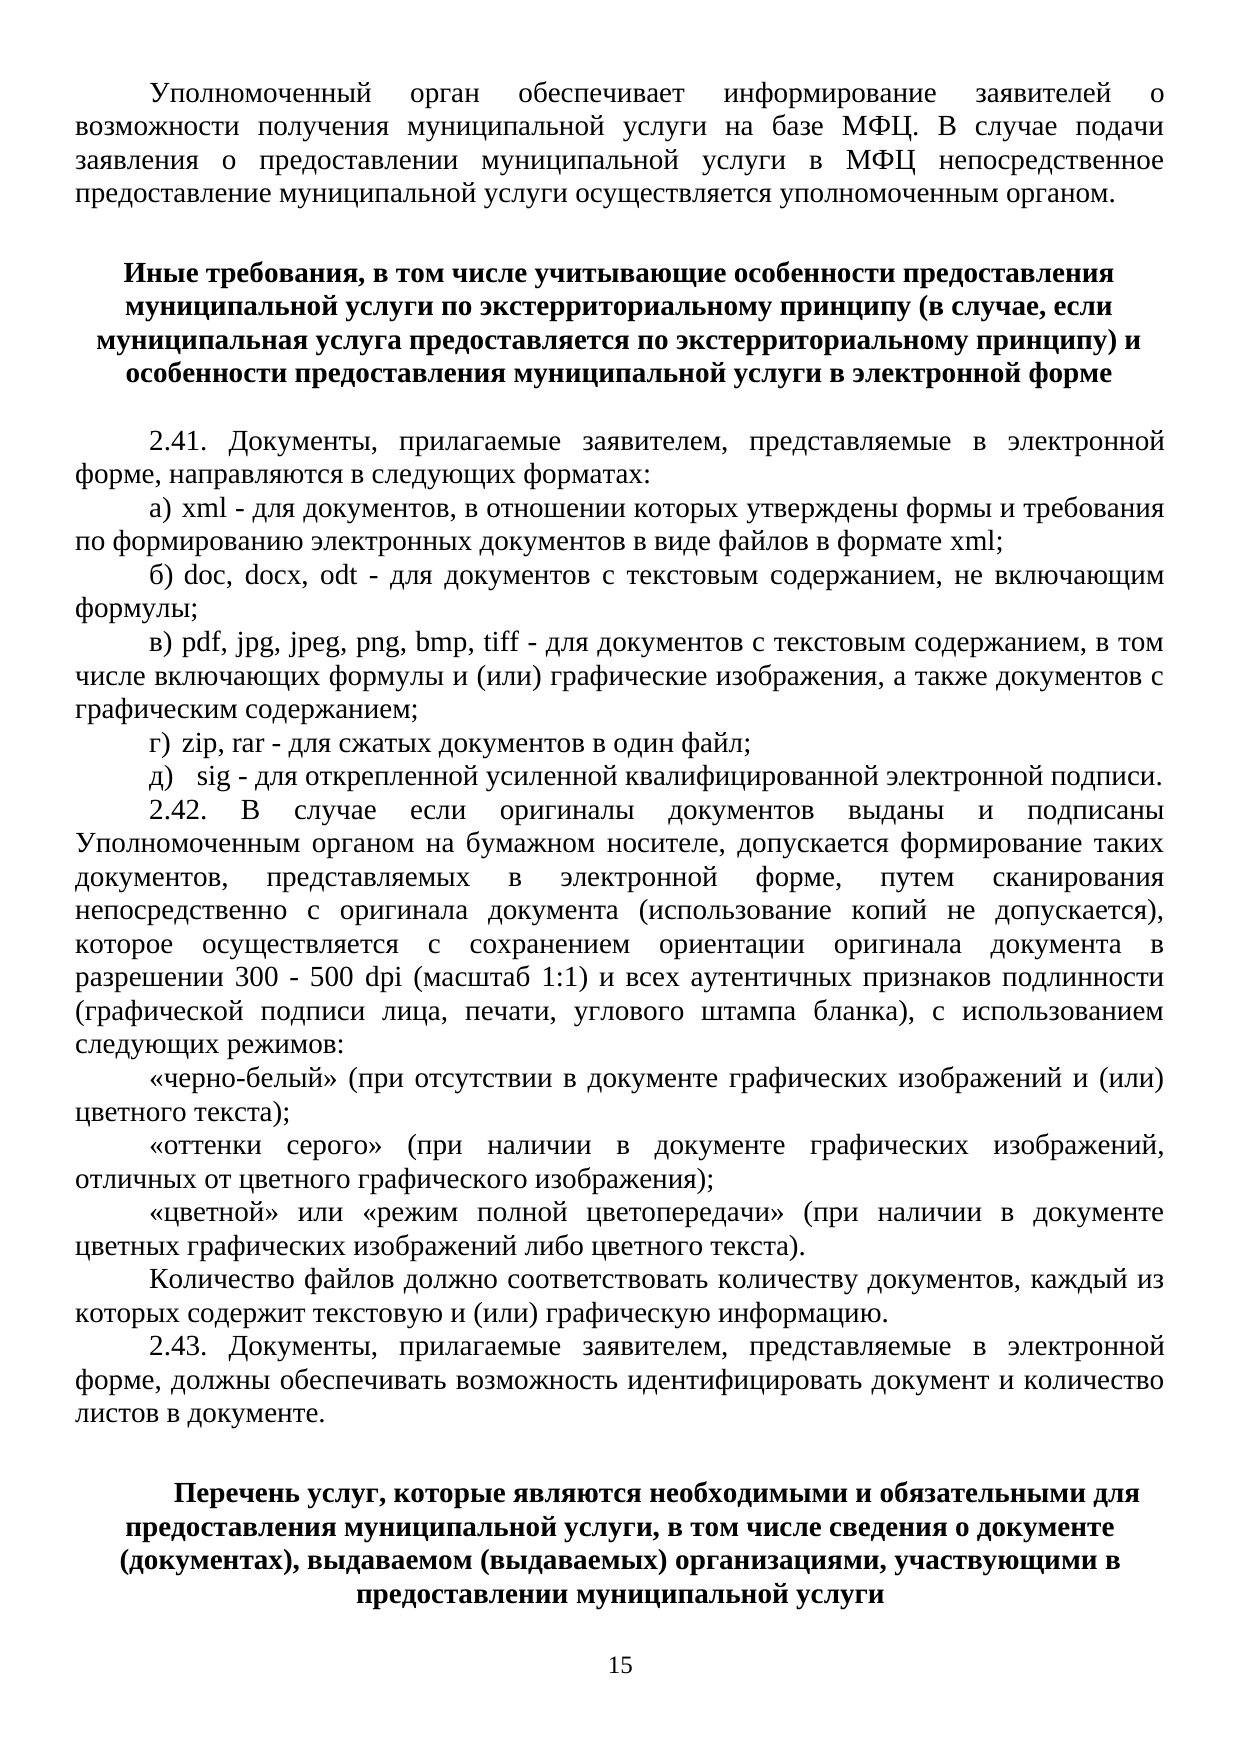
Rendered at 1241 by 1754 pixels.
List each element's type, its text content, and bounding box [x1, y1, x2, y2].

text «черно-белый» (при отсутствии в документе графических изображений и (или) цветного текста); [75, 1060, 1165, 1127]
text д) sig - для открепленной усиленной квалифицированной электронной подписи. [75, 758, 1165, 792]
text Иные требования, в том числе учитывающие особенности предоставления муниципальной услуги по экстерриториальному принципу (в случае, если муниципальная услуга предоставляется по экстерриториальному принципу) и особенности предоставления муниципальной услуги в электронной форме [75, 255, 1163, 389]
text в) pdf, jpg, jpeg, png, bmp, tiff - для документов с текстовым содержанием, в том числе включающих формулы и (или) графические изображения, а также документов с графическим содержанием; [75, 624, 1165, 725]
text «цветной» или «режим полной цветопередачи» (при наличии в документе цветных графических изображений либо цветного текста). [75, 1194, 1165, 1261]
text «оттенки серого» (при наличии в документе графических изображений, отличных от цветного графического изображения); [75, 1127, 1165, 1194]
text а) xml - для документов, в отношении которых утверждены формы и требования по формированию электронных документов в виде файлов в формате xml; [75, 490, 1165, 557]
text г) zip, rar - для сжатых документов в один файл; [75, 725, 1165, 758]
text Количество файлов должно соответствовать количеству документов, каждый из которых содержит текстовую и (или) графическую информацию. [75, 1261, 1165, 1328]
text Перечень услуг, которые являются необходимыми и обязательными для предоставления муниципальной услуги, в том числе сведения о документе (документах), выдаваемом (выдаваемых) организациями, участвующими в предоставлении муниципальной услуги [75, 1475, 1165, 1609]
text б) doc, docx, odt - для документов с текстовым содержанием, не включающим формулы; [75, 557, 1165, 624]
text 2.41. Документы, прилагаемые заявителем, представляемые в электронной форме, направляются в следующих форматах: [75, 423, 1165, 490]
text 2.43. Документы, прилагаемые заявителем, представляемые в электронной форме, должны обеспечивать возможность идентифицировать документ и количество листов в документе. [75, 1328, 1165, 1429]
text Уполномоченный орган обеспечивает информирование заявителей о возможности получения муниципальной услуги на базе МФЦ. В случае подачи заявления о предоставлении муниципальной услуги в МФЦ непосредственное предоставление муниципальной услуги осуществляется уполномоченным органом. [75, 75, 1165, 209]
text 2.42. В случае если оригиналы документов выданы и подписаны Уполномоченным органом на бумажном носителе, допускается формирование таких документов, представляемых в электронной форме, путем сканирования непосредственно с оригинала документа (использование копий не допускается), которое осуществляется с сохранением ориентации оригинала документа в разрешении 300 - 500 dpi (масштаб 1:1) и всех аутентичных признаков подлинности (графической подписи лица, печати, углового штампа бланка), с использованием следующих режимов: [75, 792, 1165, 1060]
